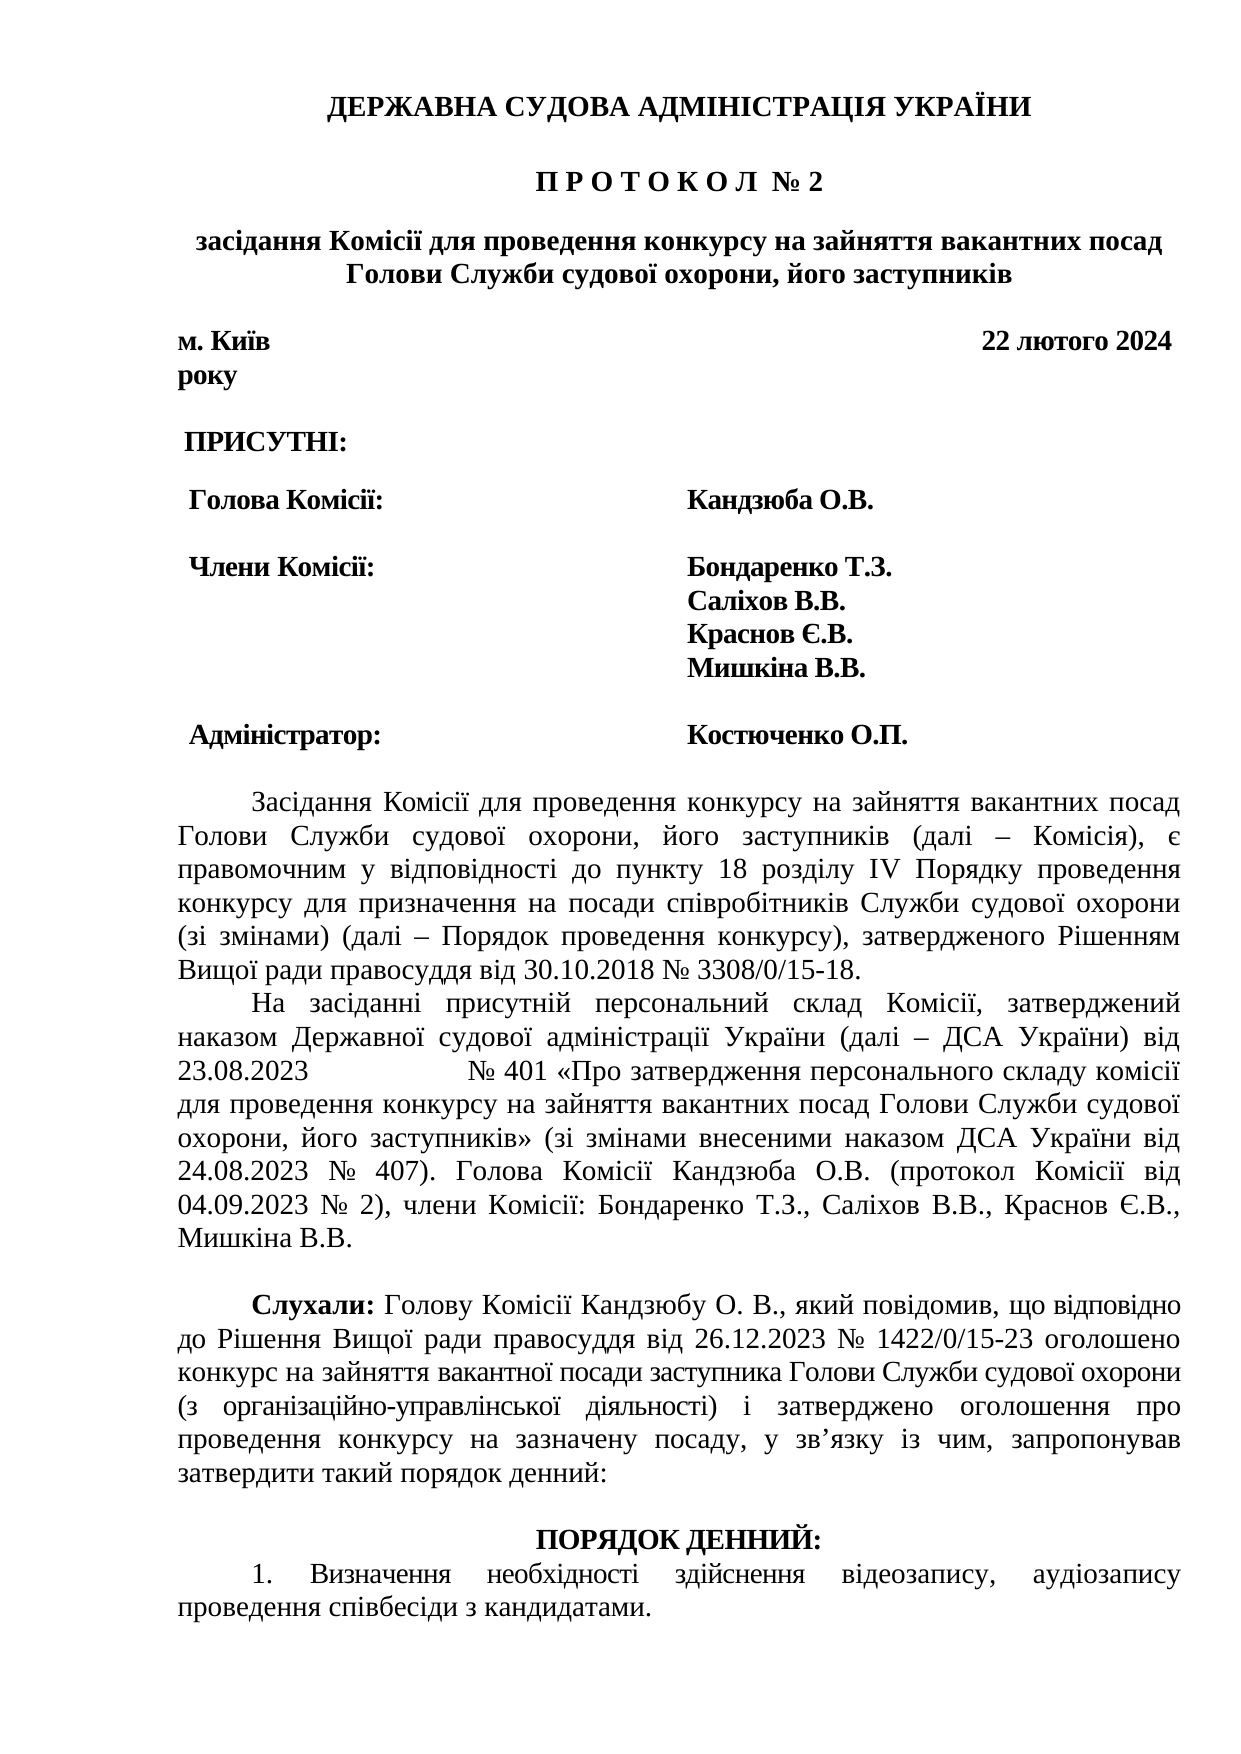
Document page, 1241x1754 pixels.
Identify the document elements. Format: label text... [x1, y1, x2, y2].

subtitle засідання Комісії для проведення конкурсу на зайняття вакантних посад Голови Служби судової охорони, його заступників [177, 223, 1181, 290]
text Слухали: Голову Комісії Кандзюбу О. В., який повідомив, що відповідно до Рішення Вищої ради правосуддя від 26.12.2023 № 1422/0/15-23 оголошено конкурс на зайняття вакантної посади заступника Голови Служби судової охорони (з організаційно-управлінської діяльності) і затверджено оголошення про проведення конкурсу на зазначену посаду, у зв’язку із чим, запропонував затвердити такий порядок денний: [177, 1287, 1181, 1489]
text ПОРЯДОК ДЕННИЙ: [177, 1522, 1181, 1556]
text Засідання Комісії для проведення конкурсу на зайняття вакантних посад Голови Служби судової охорони, його заступників (далі – Комісія), є правомочним у відповідності до пункту 18 розділу ІV Порядку проведення конкурсу для призначення на посади співробітників Служби судової охорони (зі змінами) (далі – Порядок проведення конкурсу), затвердженого Рішенням Вищої ради правосуддя від 30.10.2018 № 3308/0/15-18. [177, 784, 1181, 986]
table_cell Члени Комісії: [177, 550, 676, 717]
text ПРИСУТНІ: [177, 424, 1181, 457]
text П Р О Т О К О Л № 2 [177, 164, 1181, 198]
table_header Кандзюба О.В. [676, 483, 1174, 549]
table_cell Бондаренко Т.З. Саліхов В.В. Краснов Є.В. Мишкіна В.В. [676, 550, 1174, 717]
table_header Голова Комісії: [177, 483, 676, 549]
table_cell Костюченко О.П. [676, 717, 1174, 751]
table_cell Адміністратор: [177, 717, 676, 751]
text ДЕРЖАВНА СУДОВА АДМІНІСТРАЦІЯ УКРАЇНИ [177, 89, 1181, 122]
text На засіданні присутній персональний склад Комісії, затверджений наказом Державної судової адміністрації України (далі – ДСА України) від 23.08.2023 № 401 «Про затвердження персонального складу комісії для проведення конкурсу на зайняття вакантних посад Голови Служби судової охорони, його заступників» (зі змінами внесеними наказом ДСА України від 24.08.2023 № 407). Голова Комісії Кандзюба О.В. (протокол Комісії від 04.09.2023 № 2), члени Комісії: Бондаренко Т.З., Саліхов В.В., Краснов Є.В., Мишкіна В.В. [177, 986, 1181, 1254]
text м. Київ 22 лютого 2024 року [177, 323, 1181, 390]
text 1. Визначення необхідності здійснення відеозапису, аудіозапису проведення співбесіди з кандидатами. [177, 1556, 1181, 1623]
